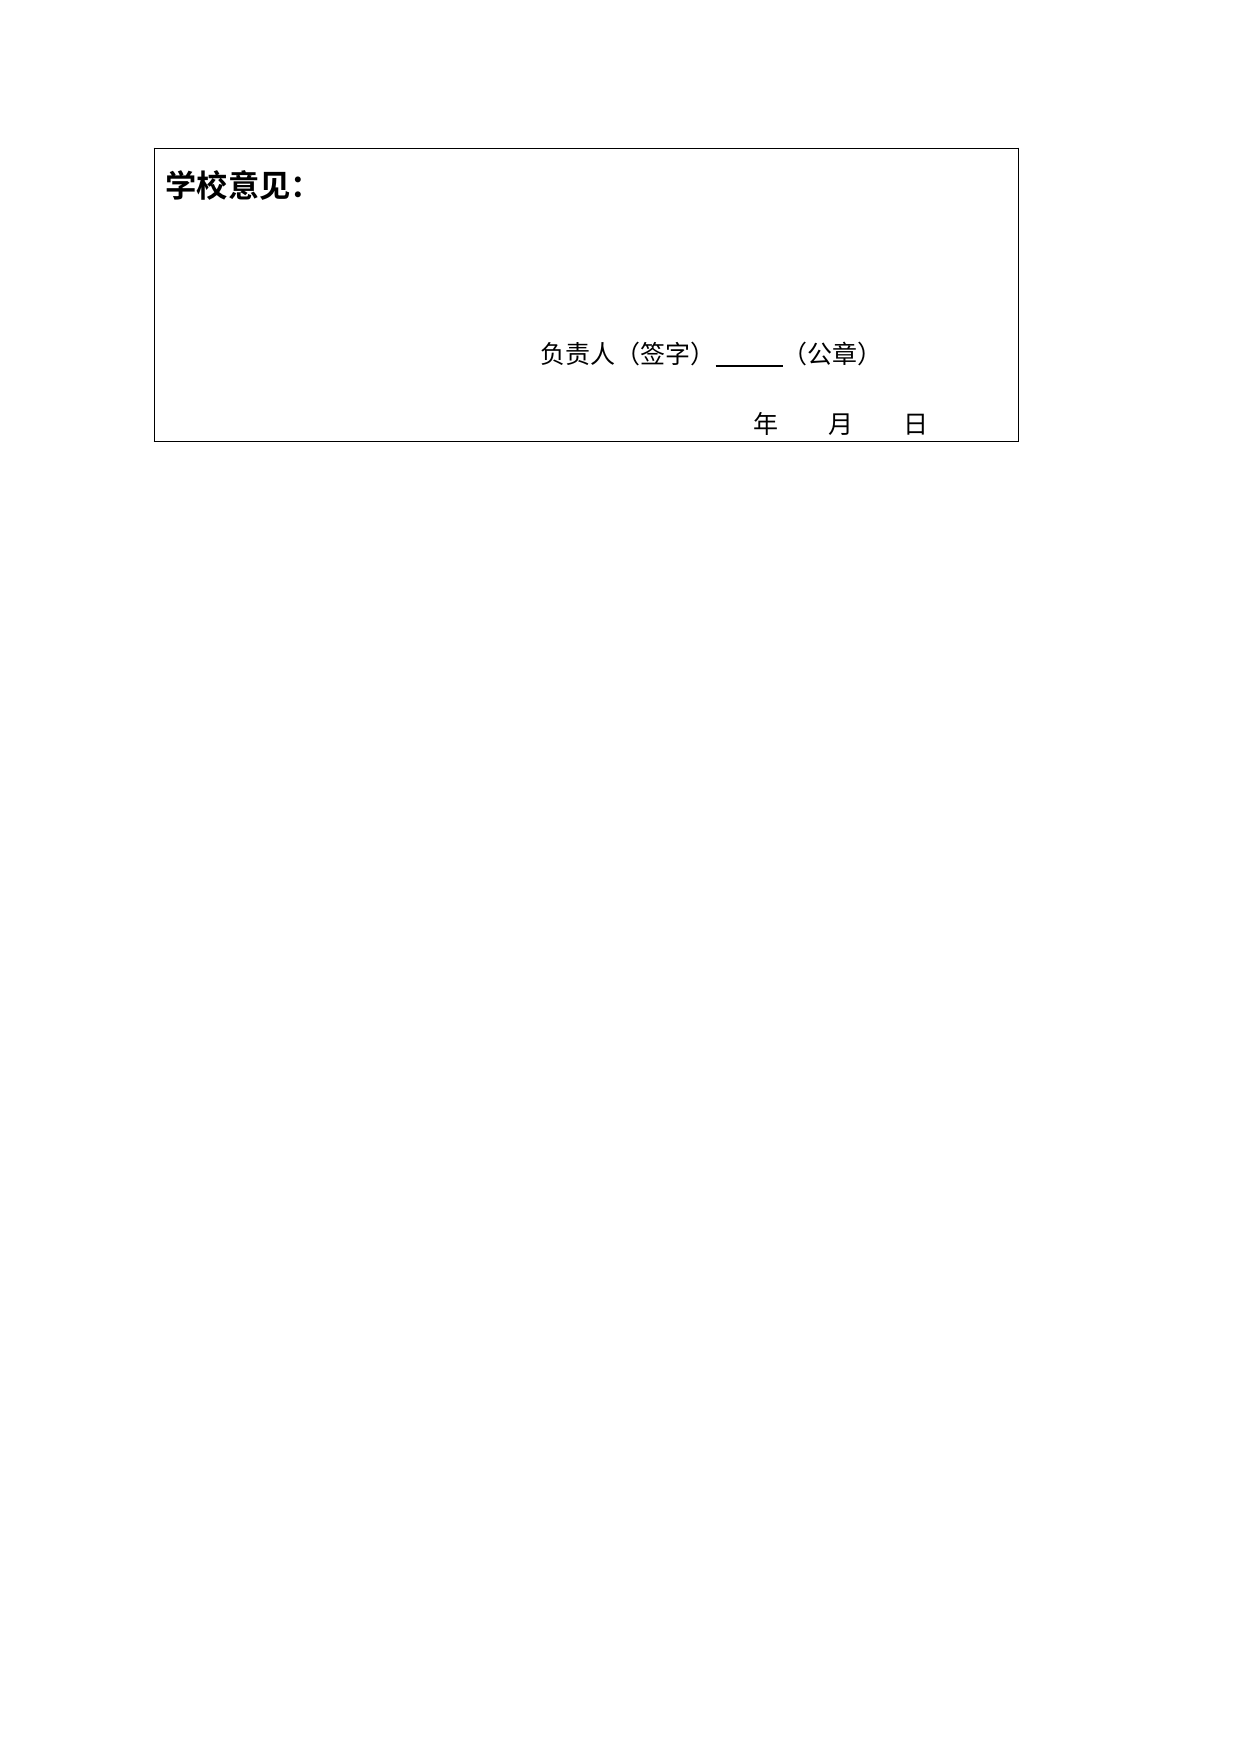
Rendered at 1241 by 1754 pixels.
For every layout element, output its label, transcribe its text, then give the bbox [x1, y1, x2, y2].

table_cell 学校意见： 负责人（签字） （公章） 年 月 日 [155, 149, 1018, 441]
